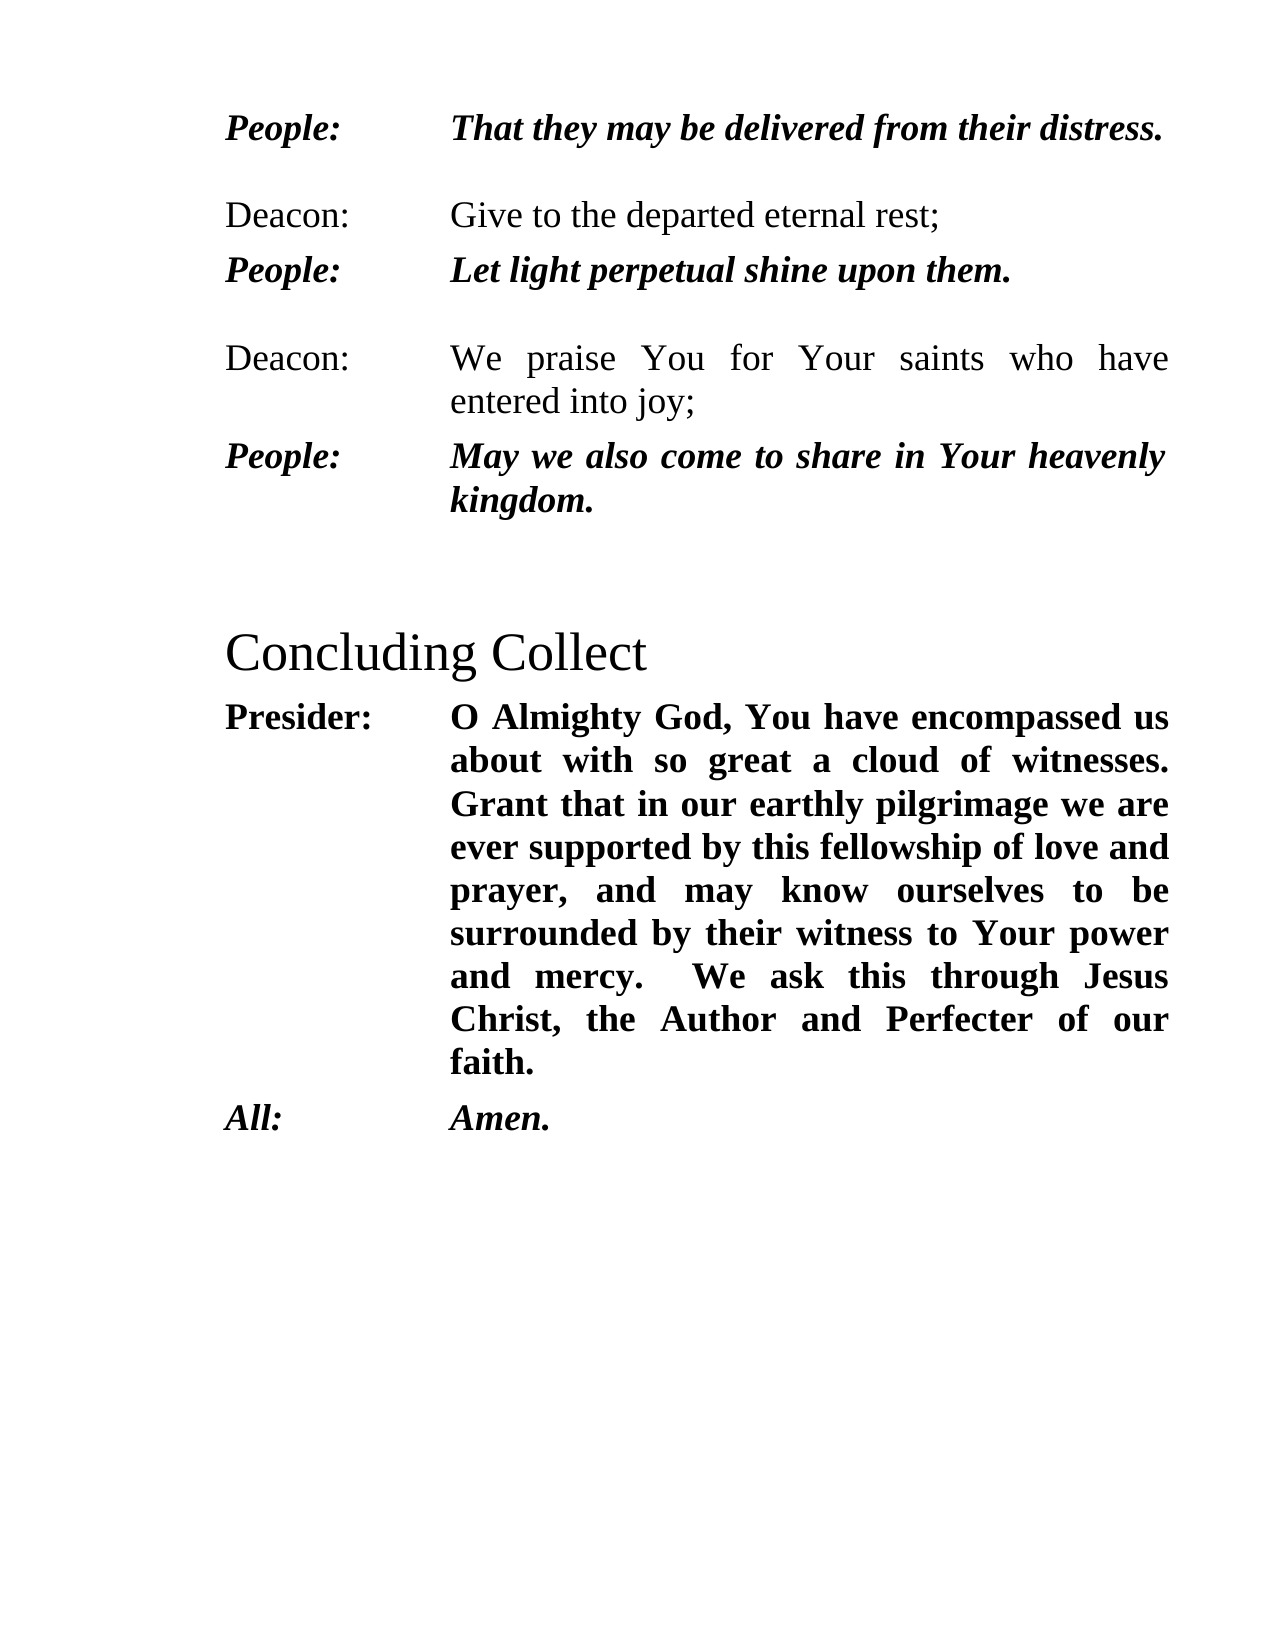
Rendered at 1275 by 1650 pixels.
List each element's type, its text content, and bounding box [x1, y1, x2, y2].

text People: May we also come to share in Your heavenly kingdom. [225, 434, 1170, 520]
text Deacon: We praise You for Your saints who have entered into joy; [225, 335, 1170, 421]
text People: Let light perpetual shine upon them. [225, 248, 1170, 291]
text Presider: O Almighty God, You have encompassed us about with so great a cloud of witnesses. Grant that in our earthly pilgrimage we are ever supported by this fellowship of love and prayer, and may know ourselves to be surrounded by their witness to Your power and mercy. We ask this through Jesus Christ, the Author and Perfecter of our faith. [225, 695, 1170, 1083]
text Concluding Collect [225, 620, 1170, 682]
text Deacon: Give to the departed eternal rest; [225, 192, 1170, 235]
text All: Amen. [225, 1095, 1170, 1138]
text People: That they may be delivered from their distress. [225, 105, 1170, 148]
